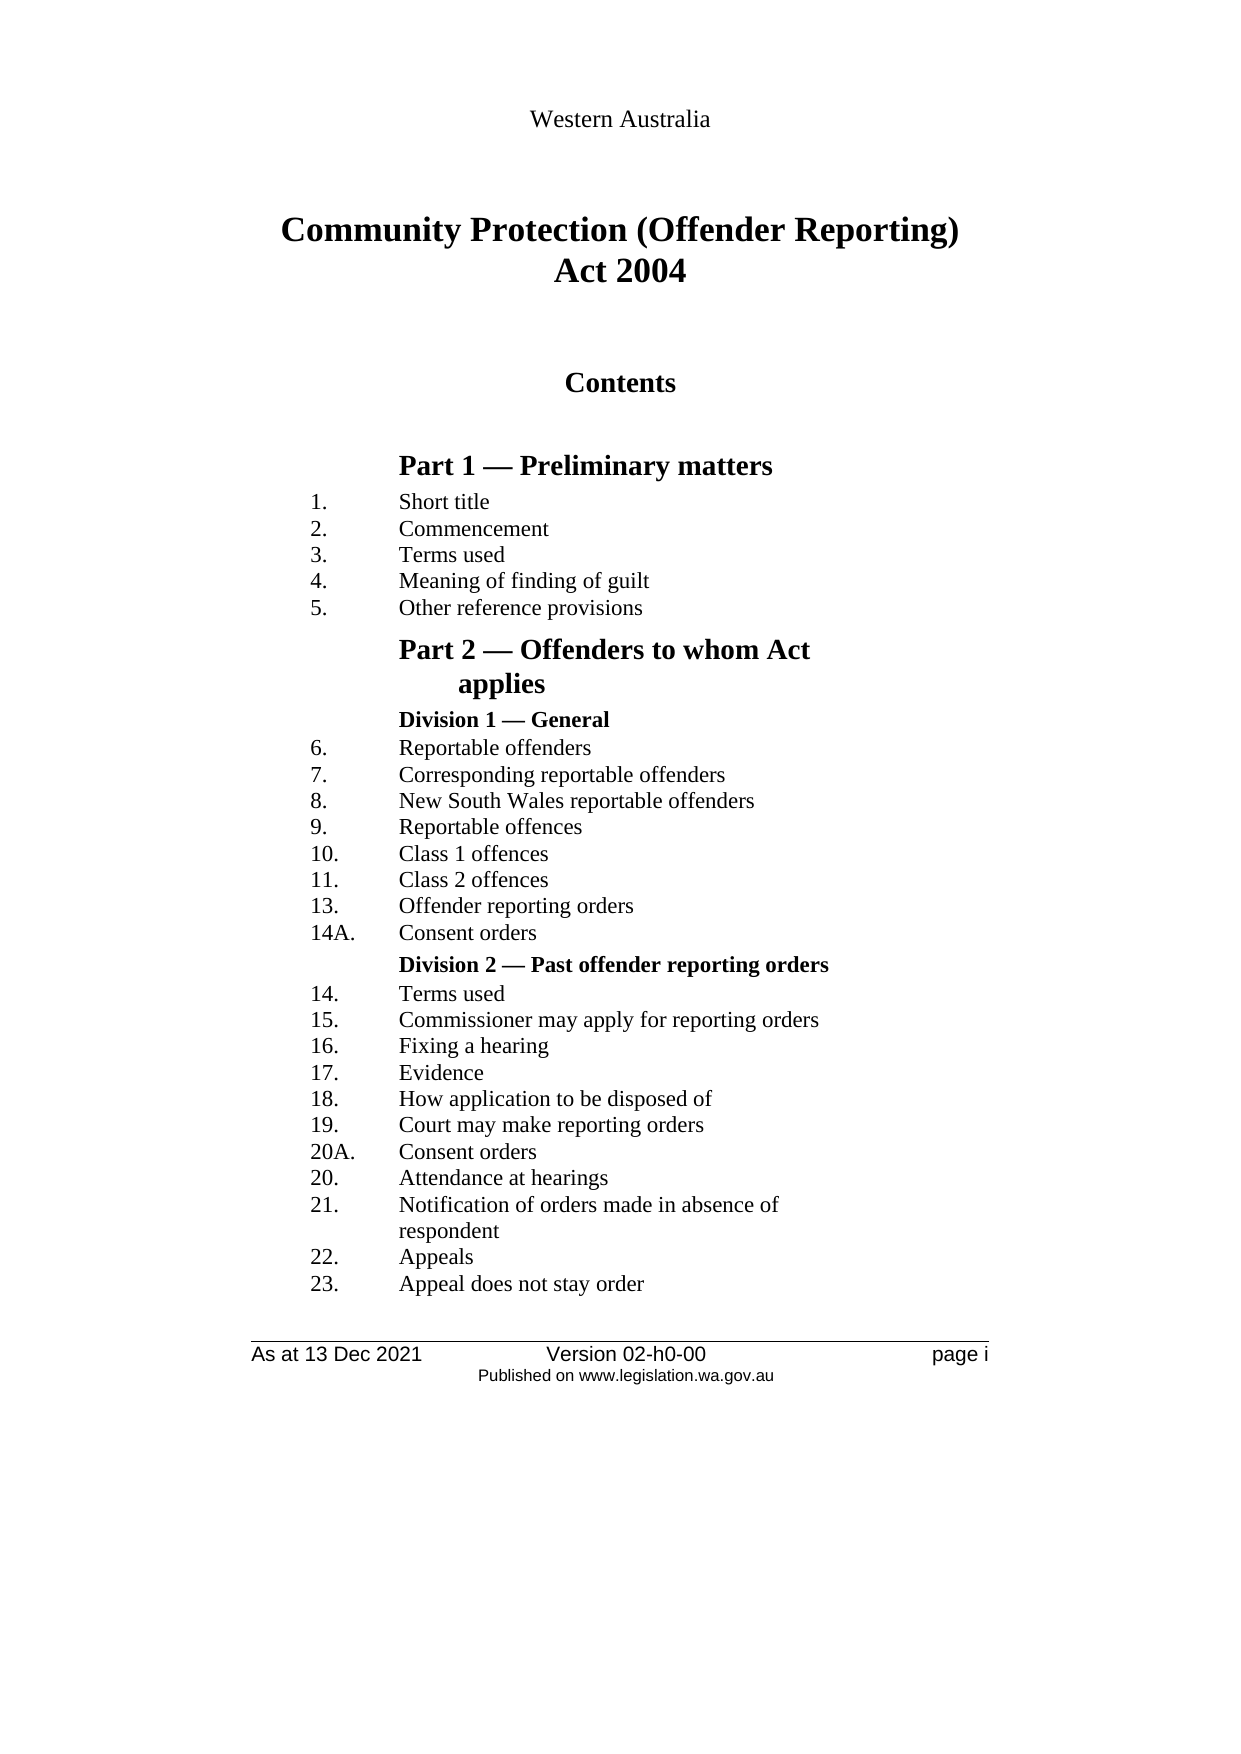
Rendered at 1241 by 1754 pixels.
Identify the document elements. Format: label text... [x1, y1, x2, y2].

text 14. Terms used 15 [310, 980, 871, 1006]
text 13. Offender reporting orders 12 [310, 892, 871, 919]
text 1. Short title 2 [310, 488, 871, 514]
text 5. Other reference provisions 7 [310, 594, 871, 620]
text 23. Appeal does not stay order 19 [310, 1270, 871, 1296]
text 7. Corresponding reportable offenders 10 [310, 761, 871, 787]
text 14A. Consent orders 14 [310, 919, 871, 945]
text 19. Court may make reporting orders 17 [310, 1112, 871, 1138]
text 3. Terms used 2 [310, 541, 871, 567]
text Division 1 — General [399, 706, 871, 732]
text 21. Notification of orders made in absence of respondent 19 [310, 1191, 871, 1243]
text Division 2 — Past offender reporting orders [399, 951, 871, 978]
text Part 2 — Offenders to whom Act applies [399, 632, 871, 699]
text Contents [491, 365, 749, 398]
text 10. Class 1 offences 11 [310, 840, 871, 866]
text 18. How application to be disposed of 16 [310, 1085, 871, 1112]
text 8. New South Wales reportable offenders 11 [310, 787, 871, 813]
text 17. Evidence 16 [310, 1059, 871, 1085]
text 22. Appeals 19 [310, 1243, 871, 1270]
text 16. Fixing a hearing 15 [310, 1032, 871, 1059]
text Community Protection (Offender Reporting) Act 2004 [251, 208, 989, 290]
text Part 1 — Preliminary matters [399, 448, 871, 482]
text 11. Class 2 offences 12 [310, 866, 871, 892]
text 6. Reportable offenders 9 [310, 734, 871, 761]
text 9. Reportable offences 11 [310, 813, 871, 840]
text 20A. Consent orders 18 [310, 1138, 871, 1164]
text Western Australia [251, 104, 989, 133]
text 2. Commencement 2 [310, 514, 871, 541]
text 20. Attendance at hearings 18 [310, 1164, 871, 1191]
text 15. Commissioner may apply for reporting orders 15 [310, 1006, 871, 1032]
text 4. Meaning of finding of guilt 7 [310, 567, 871, 594]
